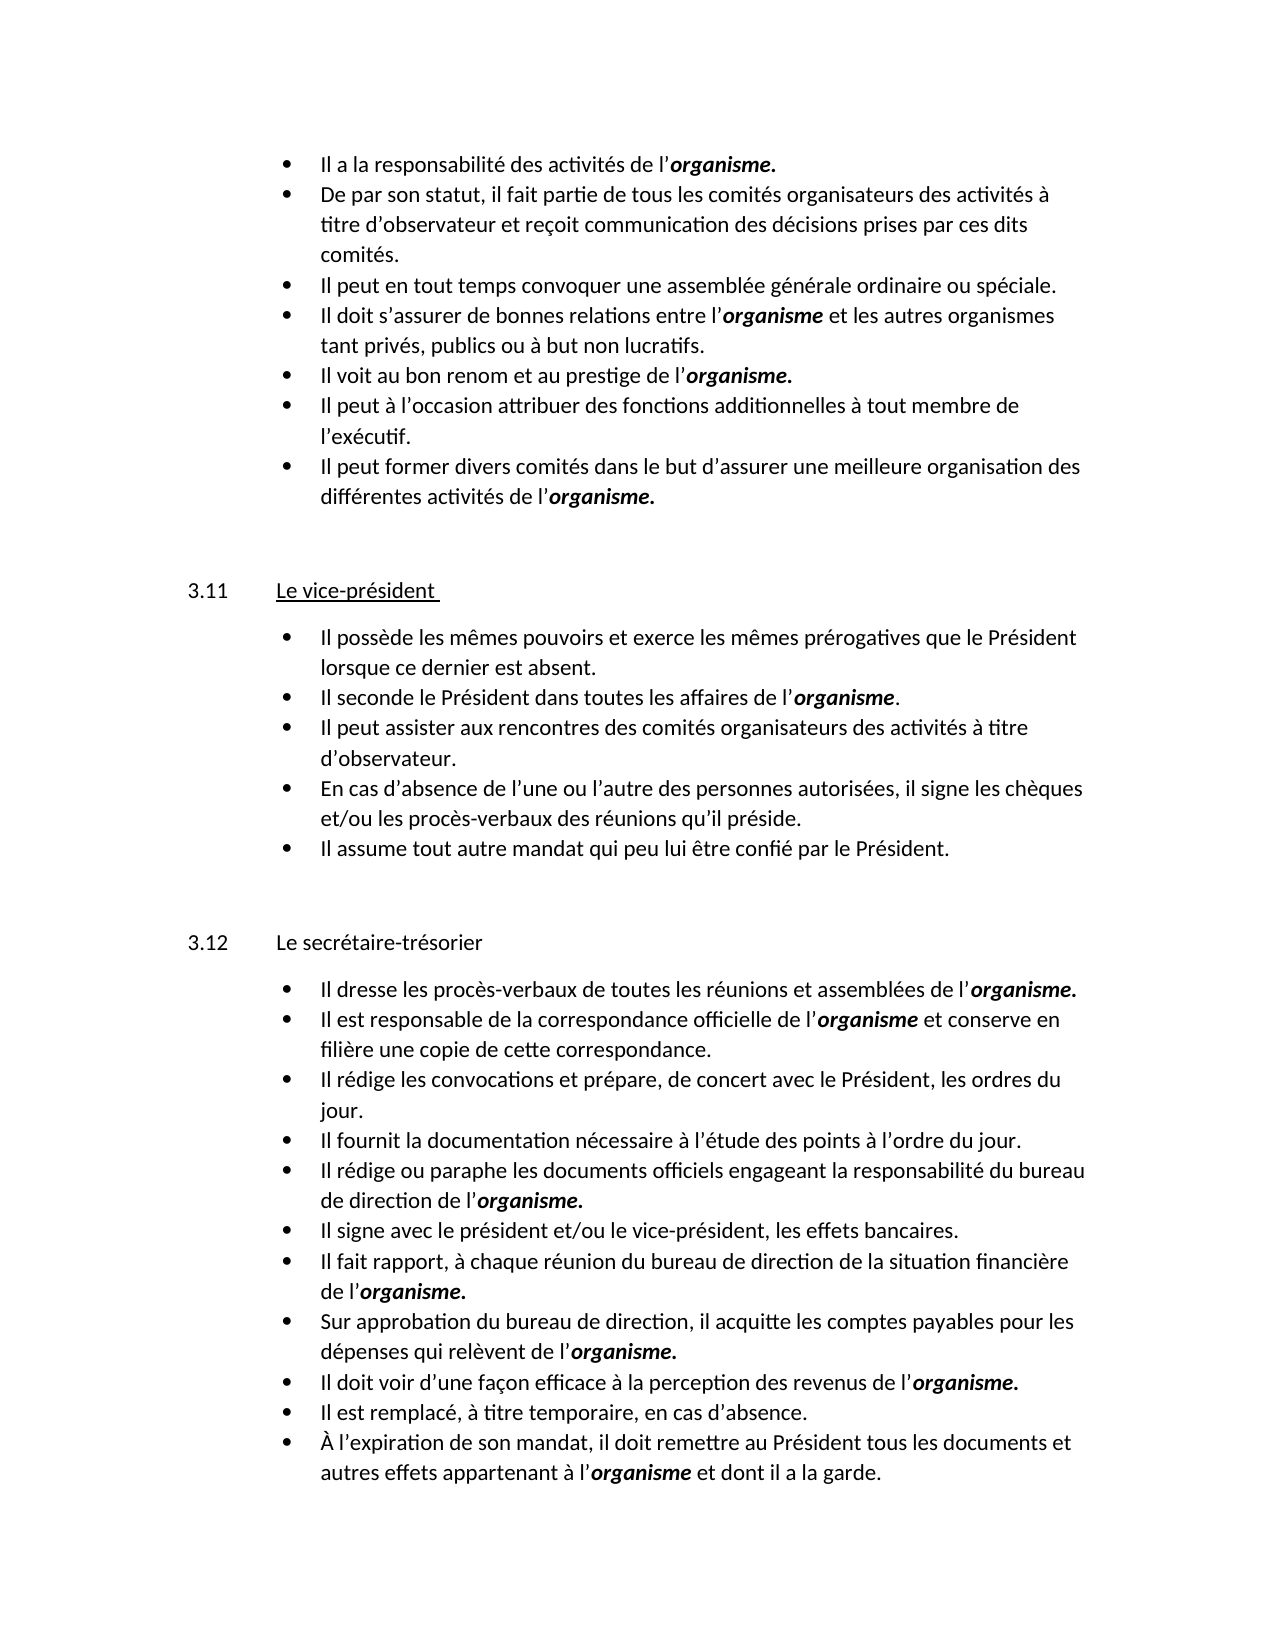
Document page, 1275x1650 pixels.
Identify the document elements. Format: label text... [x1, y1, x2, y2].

list Il possède les mêmes pouvoirs et exerce les mêmes prérogatives que le Président lorsque ce dernier est absent. [283, 623, 1087, 681]
list Il voit au bon renom et au prestige de l’organisme. [283, 361, 1087, 389]
list Il doit voir d’une façon efficace à la perception des revenus de l’organisme. [283, 1368, 1087, 1396]
list Il est remplacé, à titre temporaire, en cas d’absence. [283, 1398, 1087, 1426]
list À l’expiration de son mandat, il doit remettre au Président tous les documents et autres effets appartenant à l’organisme et dont il a la garde. [283, 1428, 1087, 1486]
list Il assume tout autre mandat qui peu lui être confié par le Président. [283, 834, 1087, 862]
list Il peut assister aux rencontres des comités organisateurs des activités à titre d’observateur. [283, 713, 1087, 772]
list Il peut en tout temps convoquer une assemblée générale ordinaire ou spéciale. [283, 271, 1087, 299]
text 3.11 Le vice-président [187, 576, 1087, 604]
list Il est responsable de la correspondance officielle de l’organisme et conserve en filière une copie de cette correspondance. [283, 1005, 1087, 1063]
list Il rédige ou paraphe les documents officiels engageant la responsabilité du bureau de direction de l’organisme. [283, 1156, 1087, 1214]
list Il peut former divers comités dans le but d’assurer une meilleure organisation des différentes activités de l’organisme. [283, 452, 1087, 510]
list Il peut à l’occasion attribuer des fonctions additionnelles à tout membre de l’exécutif. [283, 392, 1087, 450]
list Sur approbation du bureau de direction, il acquitte les comptes payables pour les dépenses qui relèvent de l’organisme. [283, 1307, 1087, 1366]
list Il fait rapport, à chaque réunion du bureau de direction de la situation financière de l’organisme. [283, 1247, 1087, 1305]
list Il fournit la documentation nécessaire à l’étude des points à l’ordre du jour. [283, 1126, 1087, 1154]
list En cas d’absence de l’une ou l’autre des personnes autorisées, il signe les chèques et/ou les procès-verbaux des réunions qu’il préside. [283, 774, 1087, 832]
list Il doit s’assurer de bonnes relations entre l’organisme et les autres organismes tant privés, publics ou à but non lucratifs. [283, 301, 1087, 359]
list Il rédige les convocations et prépare, de concert avec le Président, les ordres du jour. [283, 1066, 1087, 1124]
list Il a la responsabilité des activités de l’organisme. [283, 150, 1087, 178]
list De par son statut, il fait partie de tous les comités organisateurs des activités à titre d’observateur et reçoit communication des décisions prises par ces dits comités. [283, 180, 1087, 269]
list Il signe avec le président et/ou le vice-président, les effets bancaires. [283, 1217, 1087, 1245]
list Il seconde le Président dans toutes les affaires de l’organisme. [283, 683, 1087, 711]
text 3.12 Le secrétaire-trésorier [187, 928, 1087, 956]
list Il dresse les procès-verbaux de toutes les réunions et assemblées de l’organisme. [283, 975, 1087, 1003]
